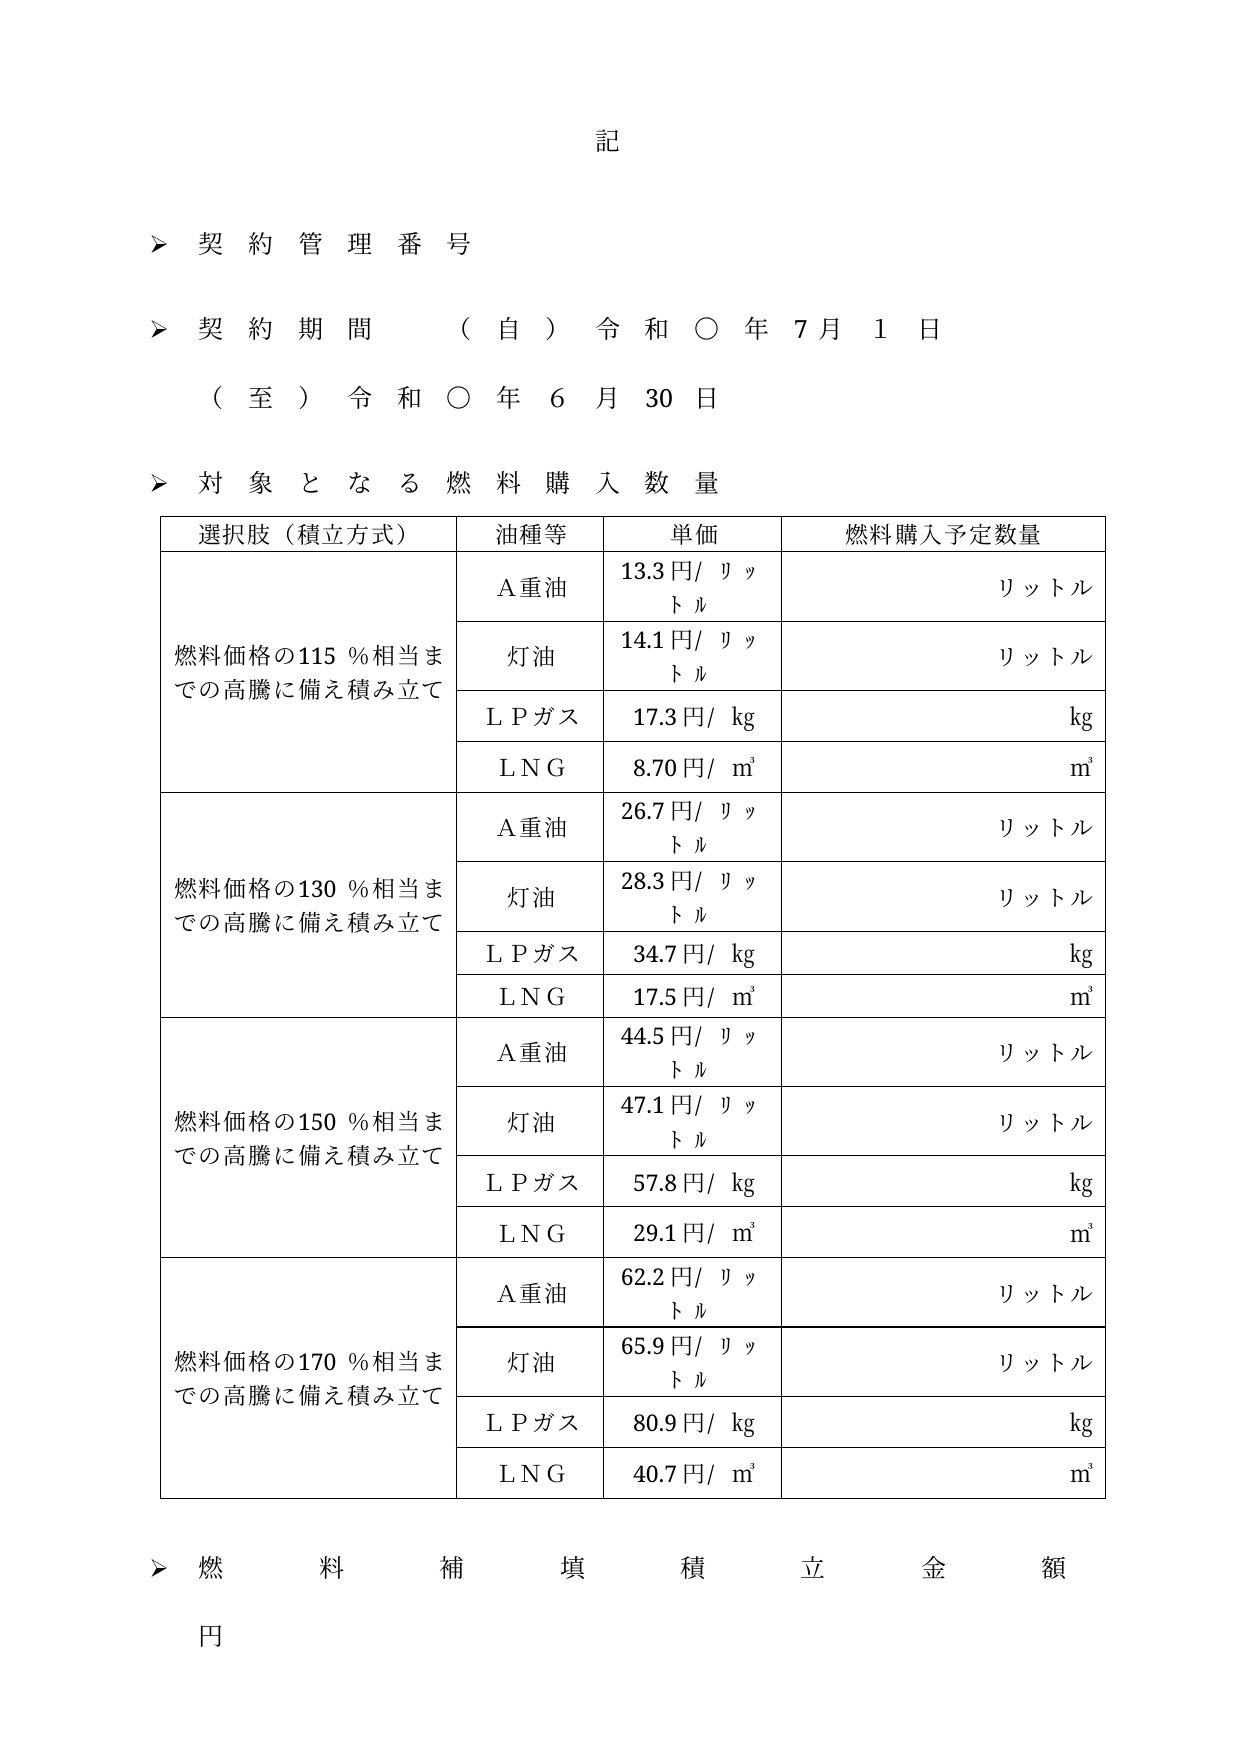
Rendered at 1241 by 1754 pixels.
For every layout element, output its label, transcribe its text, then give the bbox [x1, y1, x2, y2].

table_cell リットル [782, 1328, 1105, 1396]
table_cell ＬＮＧ [457, 742, 603, 792]
table_cell リットル [782, 622, 1105, 690]
table_cell ㎥ [782, 1207, 1105, 1257]
table_cell 65.9円/ﾘｯﾄﾙ [604, 1328, 781, 1396]
table_cell 燃料価格の130％相当までの高騰に備え積み立て [161, 793, 456, 1017]
table_cell 57.8円/㎏ [604, 1156, 781, 1206]
list 契約期間 （自）令和〇年7月１日（至）令和〇年６月30日 [149, 294, 1091, 431]
table_cell ㎏ [782, 1156, 1105, 1206]
table_cell Ａ重油 [457, 1258, 603, 1326]
table_cell 44.5円/ﾘｯﾄﾙ [604, 1018, 781, 1086]
table_header 単価 [604, 517, 781, 551]
table_cell リットル [782, 552, 1105, 621]
table_cell ＬＰガス [457, 1156, 603, 1206]
table_cell リットル [782, 1018, 1105, 1086]
table_cell ＬＰガス [457, 691, 603, 741]
table_cell 燃料価格の170％相当までの高騰に備え積み立て [161, 1258, 456, 1497]
table_cell 17.3円/㎏ [604, 691, 781, 741]
table_cell 灯油 [457, 1328, 603, 1396]
table_cell ㎥ [782, 742, 1105, 792]
table_cell ㎏ [782, 1397, 1105, 1447]
table_cell 47.1円/ﾘｯﾄﾙ [604, 1087, 781, 1155]
table_cell 13.3円/ﾘｯﾄﾙ [604, 552, 781, 621]
table_cell 灯油 [457, 862, 603, 931]
table_header 選択肢（積立方式） [161, 517, 456, 551]
table_cell 26.7円/ﾘｯﾄﾙ [604, 793, 781, 861]
table_cell ＬＰガス [457, 1397, 603, 1447]
table_cell ㎥ [782, 975, 1105, 1017]
table_cell 28.3円/ﾘｯﾄﾙ [604, 862, 781, 931]
table_cell リットル [782, 862, 1105, 931]
table_header 油種等 [457, 517, 603, 551]
table_cell Ａ重油 [457, 552, 603, 621]
table_cell 燃料価格の115％相当までの高騰に備え積み立て [161, 552, 456, 792]
table_cell 34.7円/㎏ [604, 932, 781, 973]
table_cell 灯油 [457, 622, 603, 690]
table_cell 14.1円/ﾘｯﾄﾙ [604, 622, 781, 690]
table_cell 29.1円/㎥ [604, 1207, 781, 1257]
text 記 [149, 106, 1091, 174]
table_cell ㎏ [782, 691, 1105, 741]
table_cell Ａ重油 [457, 793, 603, 861]
table_cell Ａ重油 [457, 1018, 603, 1086]
table_cell 燃料価格の150％相当までの高騰に備え積み立て [161, 1018, 456, 1257]
table_header 燃料購入予定数量 [782, 517, 1105, 551]
table_cell ㎥ [782, 1448, 1105, 1497]
table_cell 17.5円/㎥ [604, 975, 781, 1017]
table_cell リットル [782, 1258, 1105, 1326]
table_cell リットル [782, 1087, 1105, 1155]
table_cell ＬＮＧ [457, 975, 603, 1017]
table_cell ＬＮＧ [457, 1207, 603, 1257]
table_cell ㎏ [782, 932, 1105, 973]
table_cell 灯油 [457, 1087, 603, 1155]
table_cell 80.9円/㎏ [604, 1397, 781, 1447]
list 燃料補填積立金額 円 [149, 1533, 1091, 1669]
list 対象となる燃料購入数量 [149, 448, 1091, 516]
table_cell ＬＮＧ [457, 1448, 603, 1497]
table_cell 40.7円/㎥ [604, 1448, 781, 1497]
list 契約管理番号 [149, 208, 1091, 277]
table_cell 8.70円/㎥ [604, 742, 781, 792]
table_cell リットル [782, 793, 1105, 861]
table_cell 62.2円/ﾘｯﾄﾙ [604, 1258, 781, 1326]
table_cell ＬＰガス [457, 932, 603, 973]
